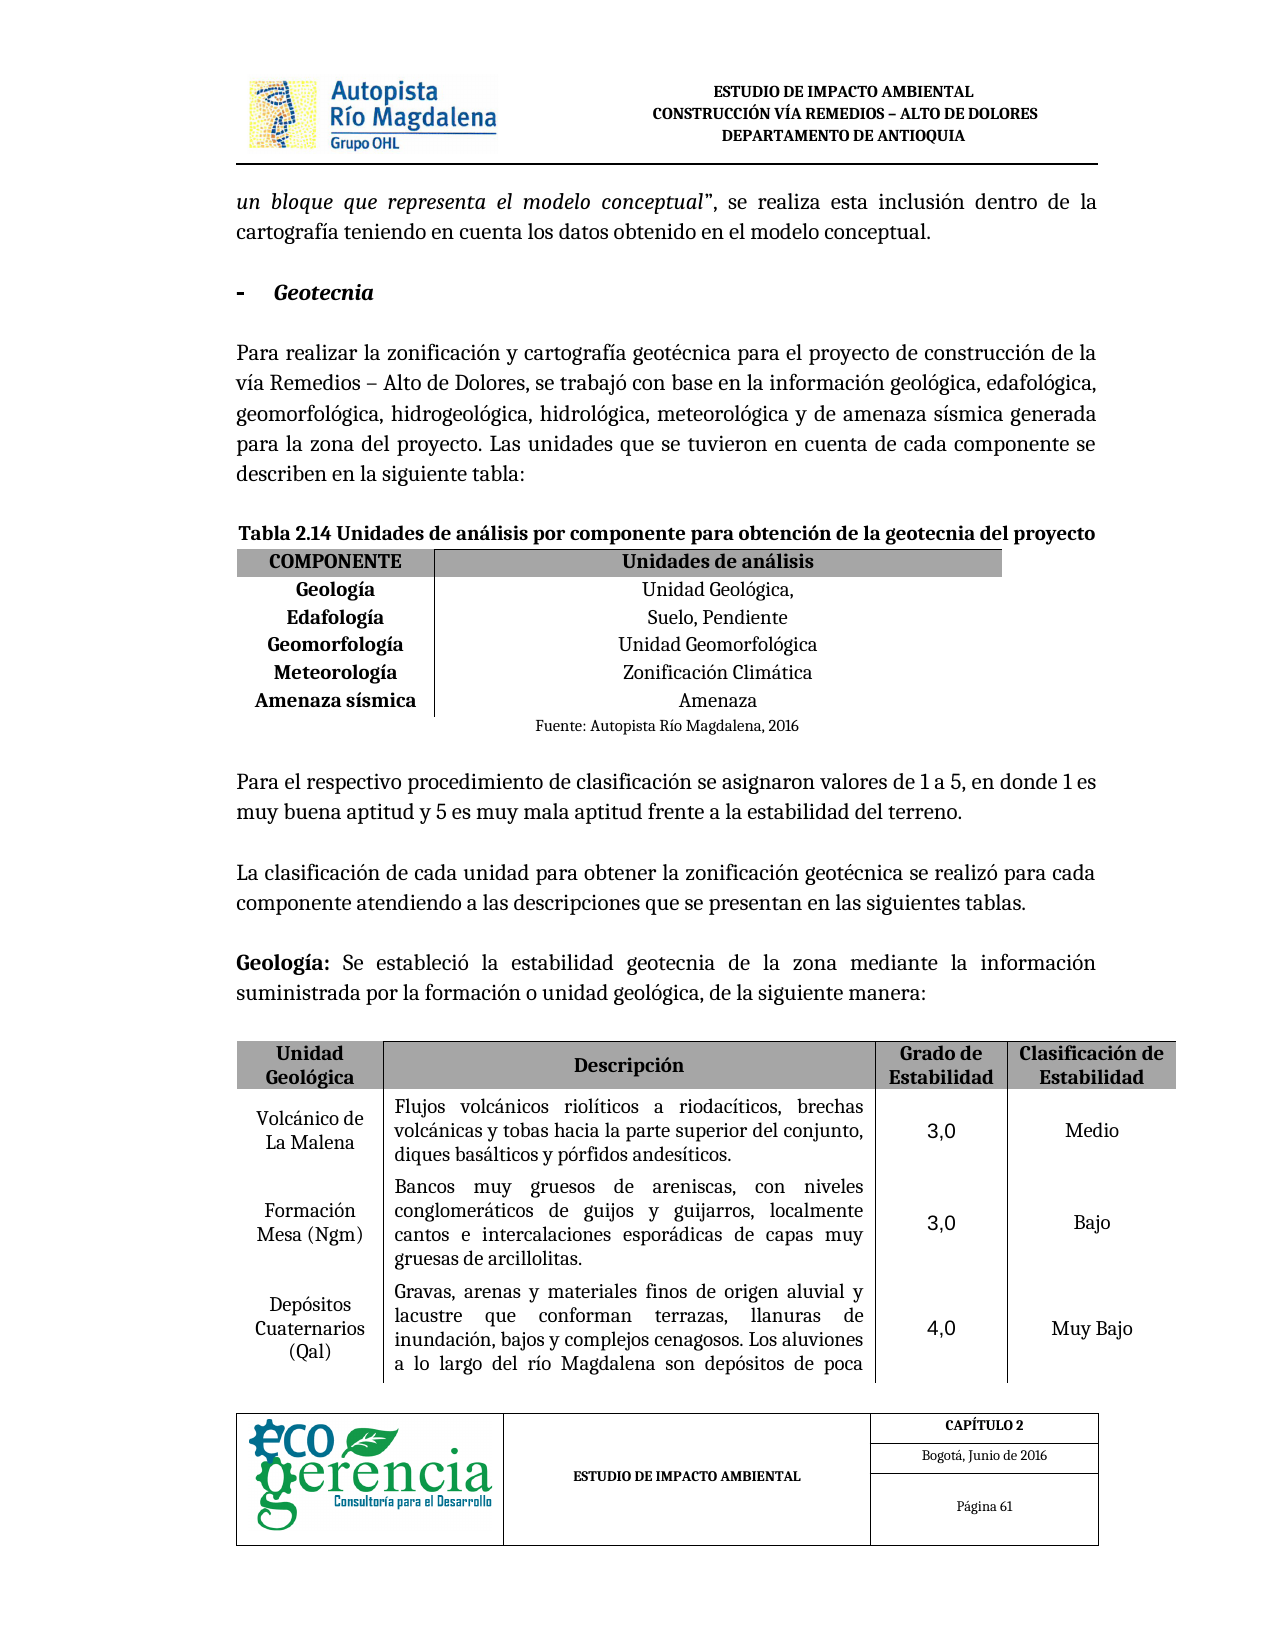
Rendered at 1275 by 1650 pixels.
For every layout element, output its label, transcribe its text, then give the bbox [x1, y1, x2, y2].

table_header Unidades de análisis [435, 550, 1002, 577]
table_cell Geología [237, 578, 434, 605]
text Geología: Se estableció la estabilidad geotecnia de la zona mediante la información suministrada por la formación o unidad geológica, de la siguiente manera: [236, 950, 1098, 1007]
table_cell 4,0 [876, 1273, 1007, 1383]
table_header Unidad Geológica [237, 1041, 383, 1089]
table_cell Bancos muy gruesos de areniscas, con niveles conglomeráticos de guijos y guijarros, localmente cantos e intercalaciones esporádicas de capas muy gruesas de arcillolitas. [384, 1172, 875, 1273]
subtitle Geotecnia [236, 279, 1098, 306]
text Para el respectivo procedimiento de clasificación se asignaron valores de 1 a 5, en donde 1 es muy buena aptitud y 5 es muy mala aptitud frente a la estabilidad del terreno. [236, 769, 1098, 825]
table_cell Depósitos Cuaternarios (Qal) [237, 1273, 383, 1383]
table_cell Flujos volcánicos riolíticos a riodacíticos, brechas volcánicas y tobas hacia la parte superior del conjunto, diques basálticos y pórfidos andesíticos. [384, 1090, 875, 1172]
table_cell Suelo, Pendiente [435, 605, 1002, 633]
table_cell 3,0 [876, 1090, 1007, 1172]
table_cell Unidad Geomorfológica [435, 633, 1002, 661]
text Para realizar la zonificación y cartografía geotécnica para el proyecto de construcción de la vía Remedios – Alto de Dolores, se trabajó con base en la información geológica, edafológica, geomorfológica, hidrogeológica, hidrológica, meteorológica y de amenaza sísmica generada para la zona del proyecto. Las unidades que se tuvieron en cuenta de cada componente se describen en la siguiente tabla: [236, 340, 1098, 487]
table_header COMPONENTE [237, 549, 434, 577]
table_cell Volcánico de La Malena [237, 1090, 383, 1172]
table_cell Medio [1008, 1090, 1176, 1172]
table_cell Formación Mesa (Ngm) [237, 1172, 383, 1273]
text Fuente: Autopista Río Magdalena, 2016 [236, 717, 1098, 736]
table_header Clasificación de Estabilidad [1008, 1042, 1176, 1089]
table_cell 3,0 [876, 1172, 1007, 1273]
table_cell Amenaza sísmica [237, 689, 434, 717]
picture [264, 1430, 277, 1438]
table_header Descripción [384, 1042, 875, 1089]
table_cell Edafología [237, 605, 434, 633]
table_header Grado de Estabilidad [876, 1042, 1007, 1089]
table_cell Zonificación Climática [435, 661, 1002, 689]
table_cell Unidad Geológica, [435, 578, 1002, 605]
table_cell Bajo [1008, 1172, 1176, 1273]
table_cell Muy Bajo [1008, 1273, 1176, 1383]
table_cell Amenaza [435, 689, 1002, 717]
table_cell Meteorología [237, 661, 434, 689]
picture [247, 74, 499, 154]
text Tabla 2.14 Unidades de análisis por componente para obtención de la geotecnia del proyecto [236, 521, 1098, 545]
table_cell Geomorfología [237, 633, 434, 661]
picture [248, 1418, 267, 1440]
picture [248, 1418, 493, 1531]
text La clasificación de cada unidad para obtener la zonificación geotécnica se realizó para cada componente atendiendo a las descripciones que se presentan en las siguientes tablas. [236, 859, 1098, 916]
